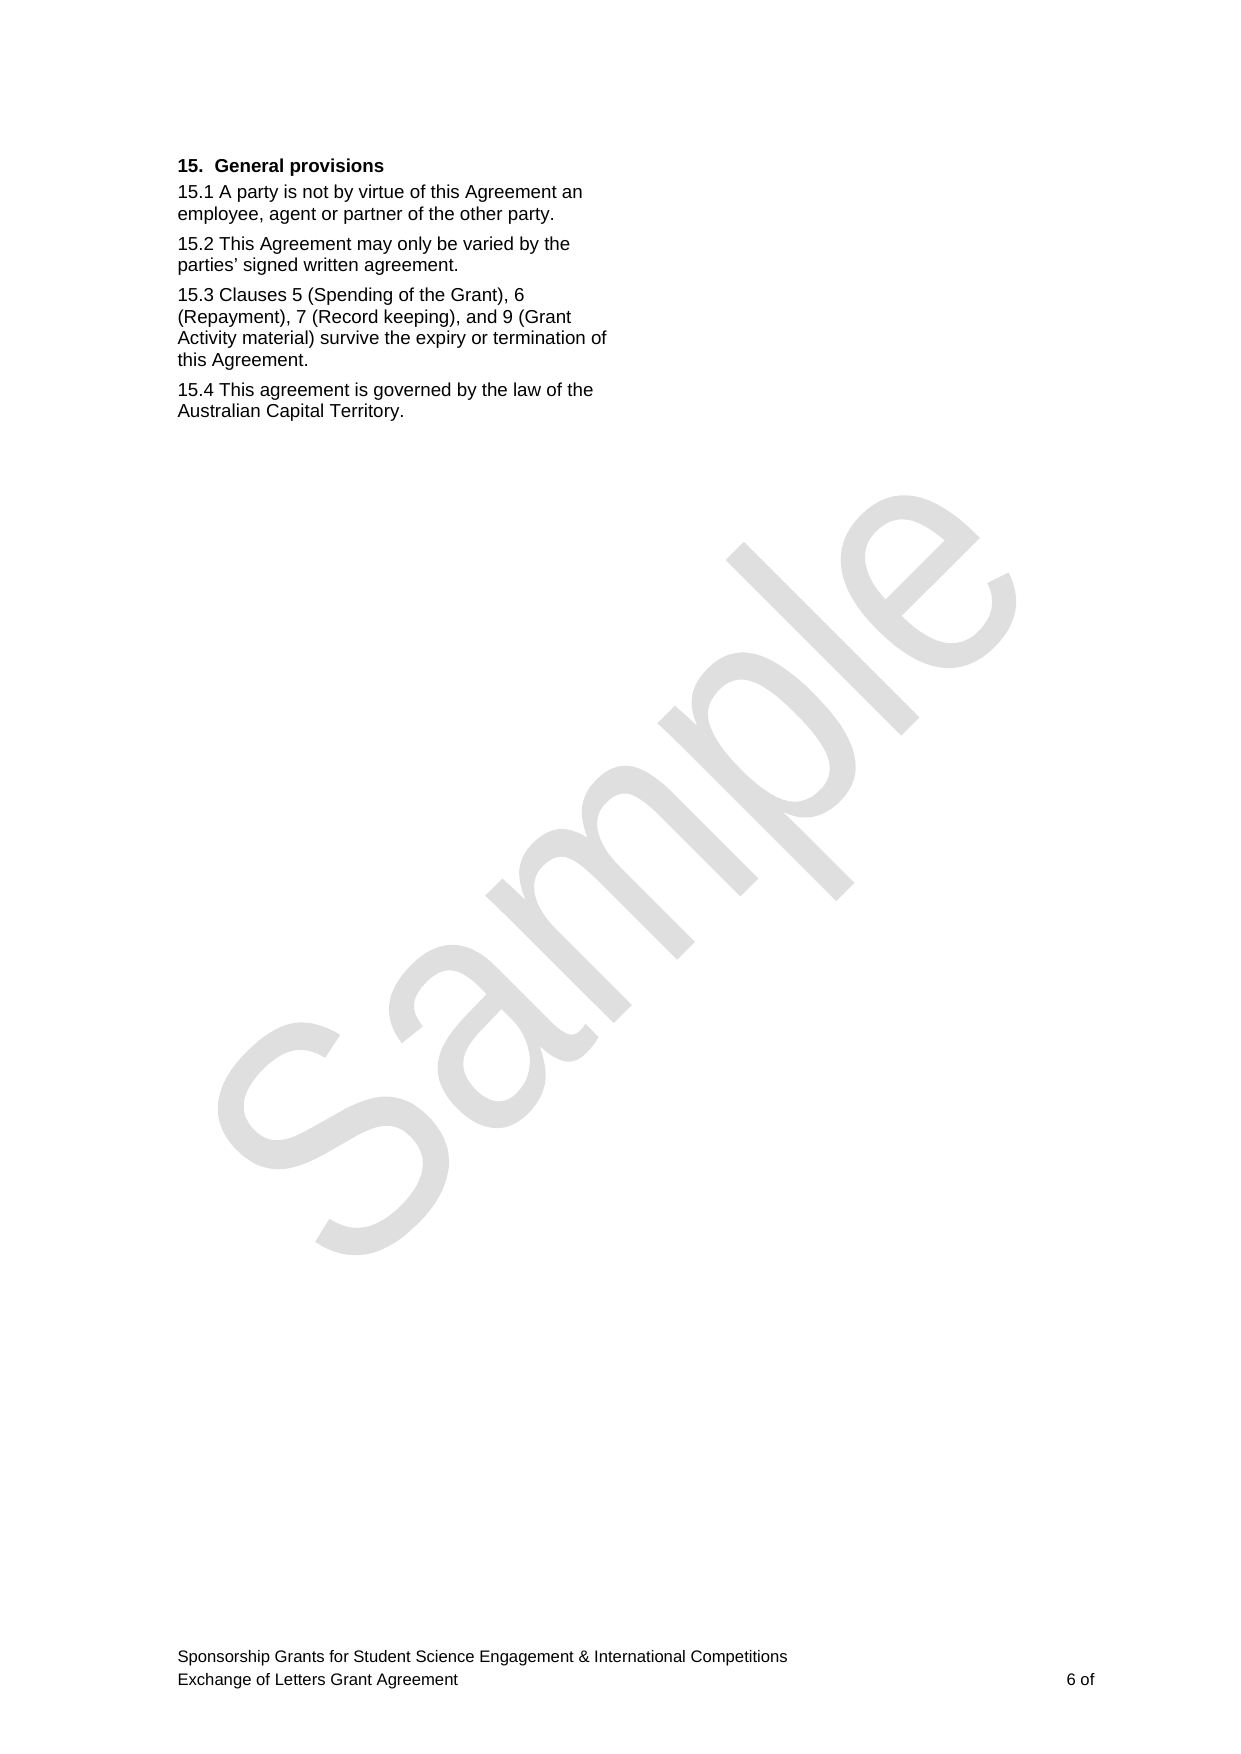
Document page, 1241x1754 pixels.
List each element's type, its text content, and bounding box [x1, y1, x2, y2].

text 15.3 Clauses 5 (Spending of the Grant), 6 (Repayment), 7 (Record keeping), and 9 (Grant Activity material) survive the expiry or termination of this Agreement. [177, 284, 620, 370]
text 15.2 This Agreement may only be varied by the parties’ signed written agreement. [177, 232, 620, 276]
text 15.1 A party is not by virtue of this Agreement an employee, agent or partner of the other party. [177, 181, 620, 224]
text 15.4 This agreement is governed by the law of the Australian Capital Territory. [177, 378, 620, 422]
subtitle General provisions [177, 148, 620, 177]
